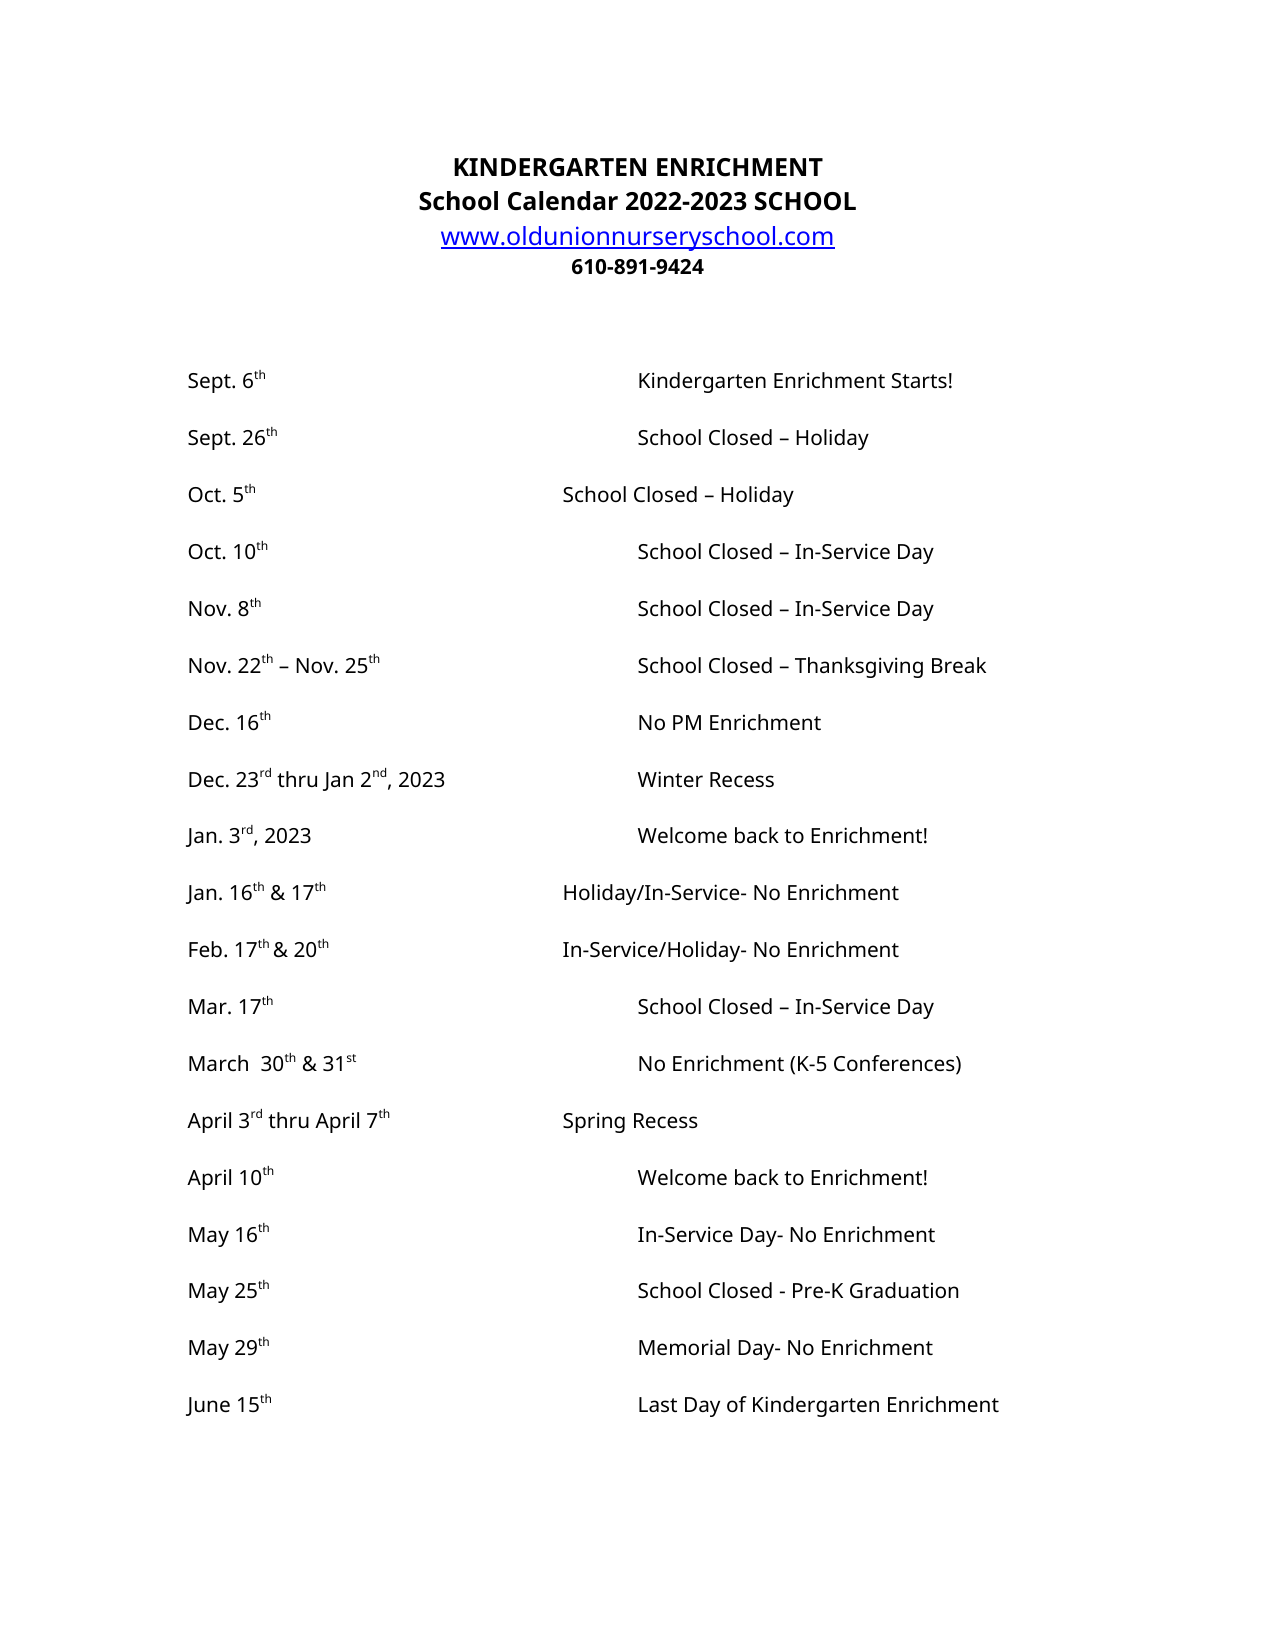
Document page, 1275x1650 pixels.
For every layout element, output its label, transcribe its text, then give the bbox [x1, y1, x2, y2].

text Dec. 16th No PM Enrichment [187, 708, 1087, 736]
text April 10th Welcome back to Enrichment! [187, 1163, 1087, 1191]
text 610-891-9424 [187, 252, 1087, 281]
text Sept. 26th School Closed – Holiday [187, 423, 1087, 452]
text June 15th Last Day of Kindergarten Enrichment [187, 1390, 1087, 1419]
text www.oldunionnurseryschool.com [187, 218, 1087, 252]
text May 16th In-Service Day- No Enrichment [187, 1220, 1087, 1248]
text April 3rd thru April 7th Spring Recess [187, 1106, 1087, 1134]
text Nov. 22th – Nov. 25th School Closed – Thanksgiving Break [187, 651, 1087, 679]
text Dec. 23rd thru Jan 2nd, 2023 Winter Recess [187, 765, 1087, 793]
text May 29th Memorial Day- No Enrichment [187, 1333, 1087, 1362]
text Oct. 5th School Closed – Holiday [187, 480, 1087, 509]
text School Calendar 2022-2023 SCHOOL [187, 184, 1087, 218]
text KINDERGARTEN ENRICHMENT [187, 150, 1087, 184]
text May 25th School Closed - Pre-K Graduation [187, 1277, 1087, 1305]
text Nov. 8th School Closed – In-Service Day [187, 594, 1087, 622]
text Jan. 3rd, 2023 Welcome back to Enrichment! [187, 822, 1087, 850]
text Mar. 17th School Closed – In-Service Day [187, 992, 1087, 1021]
text Jan. 16th & 17th Holiday/In-Service- No Enrichment [187, 878, 1087, 907]
text March 30th & 31st No Enrichment (K-5 Conferences) [187, 1049, 1087, 1077]
text Oct. 10th School Closed – In-Service Day [187, 537, 1087, 566]
text Feb. 17th & 20th In-Service/Holiday- No Enrichment [187, 935, 1087, 964]
text Sept. 6th Kindergarten Enrichment Starts! [187, 366, 1087, 395]
